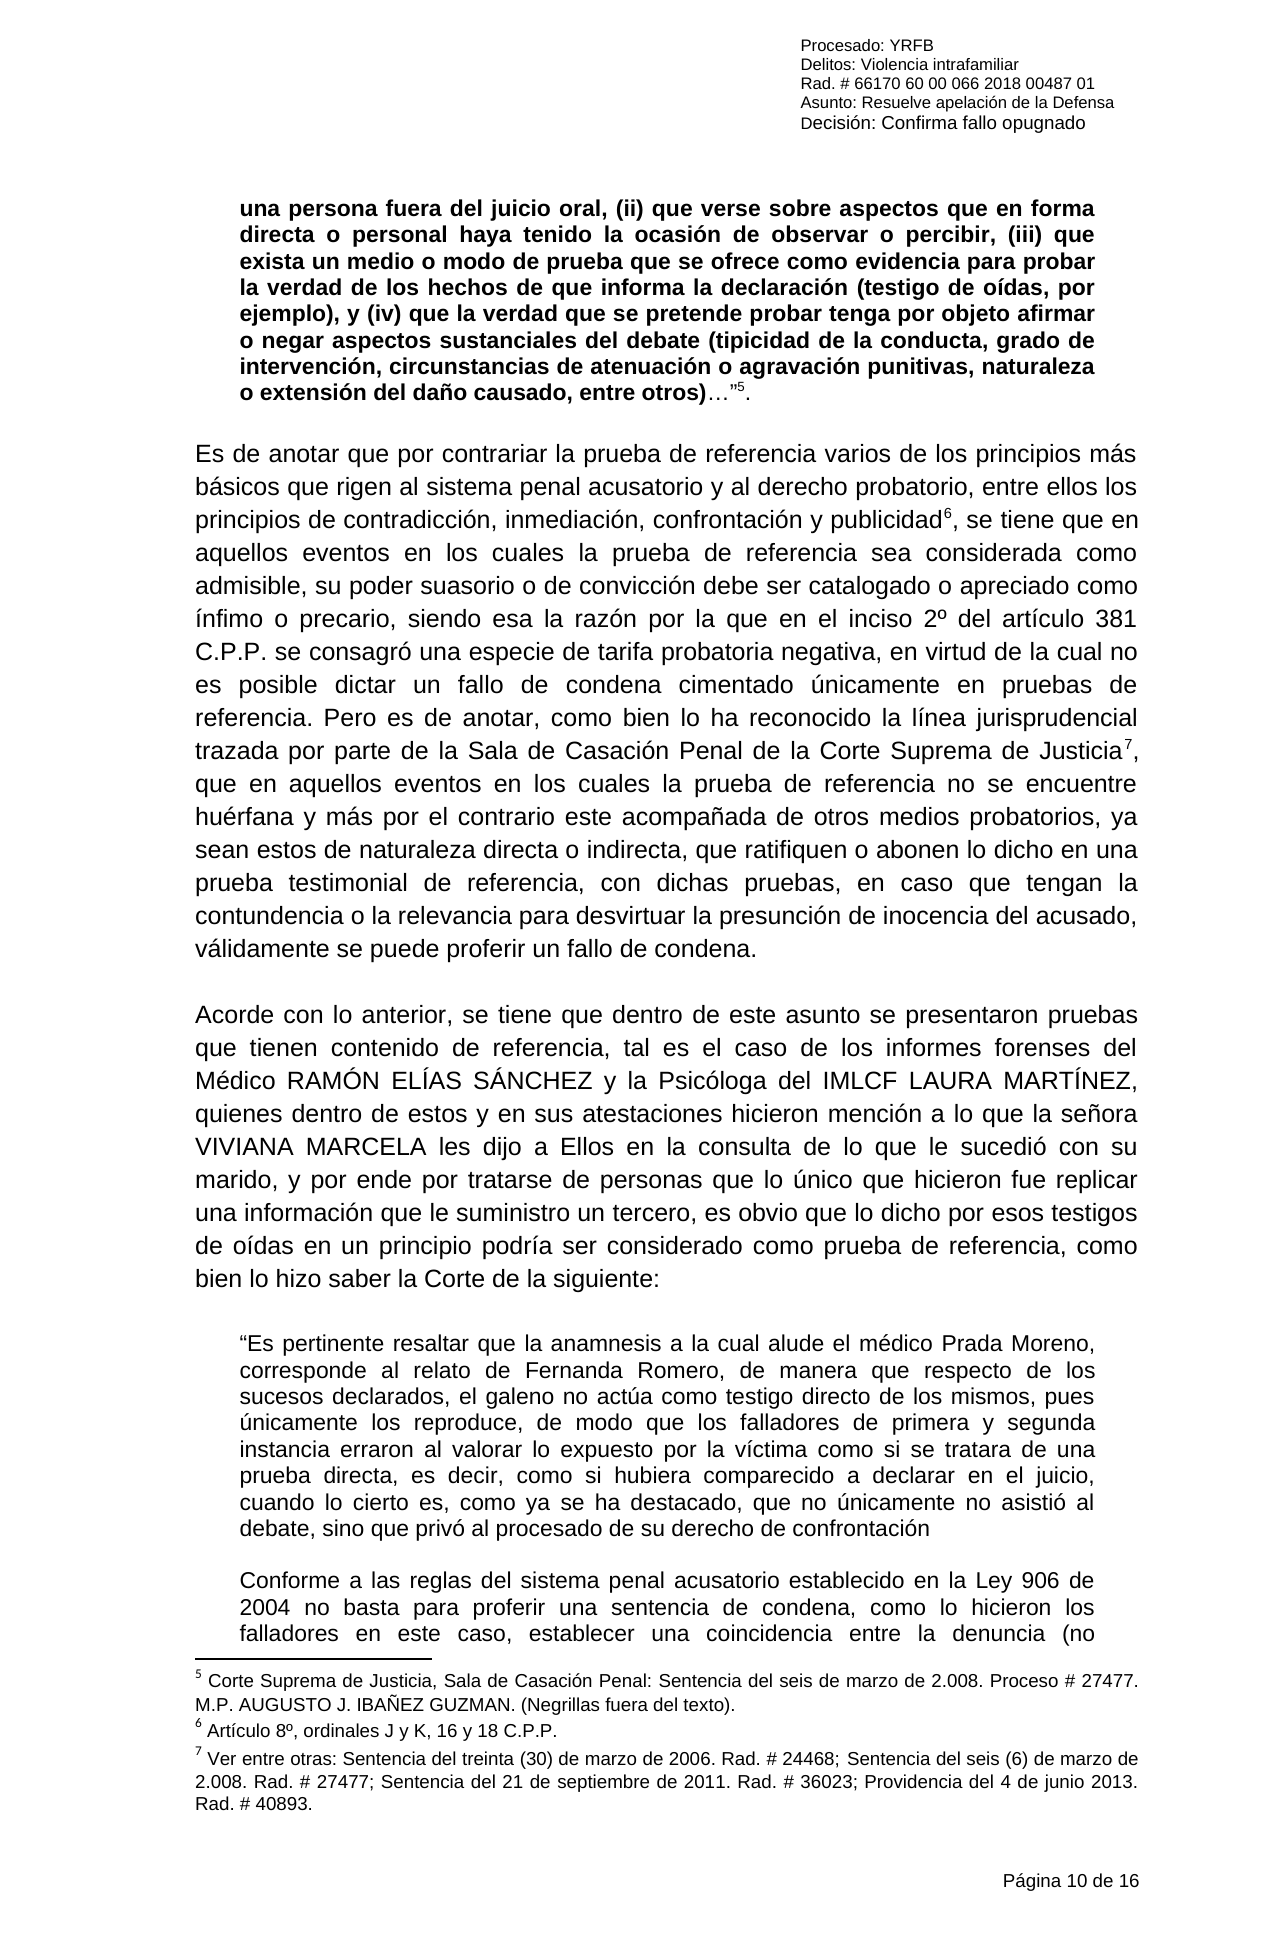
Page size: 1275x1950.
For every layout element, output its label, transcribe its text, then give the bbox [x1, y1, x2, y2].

text Es de anotar que por contrariar la prueba de referencia varios de los principios más básicos que rigen al sistema penal acusatorio y al derecho probatorio, entre ellos los principios de contradicción, inmediación, confrontación y publicidad, se tiene que en aquellos eventos en los cuales la prueba de referencia sea considerada como admisible, su poder suasorio o de convicción debe ser catalogado o apreciado como ínfimo o precario, siendo esa la razón por la que en el inciso 2º del artículo 381 C.P.P. se consagró una especie de tarifa probatoria negativa, en virtud de la cual no es posible dictar un fallo de condena cimentado únicamente en pruebas de referencia. Pero es de anotar, como bien lo ha reconocido la línea jurisprudencial trazada por parte de la Sala de Casación Penal de la Corte Suprema de Justicia, que en aquellos eventos en los cuales la prueba de referencia no se encuentre huérfana y más por el contrario este acompañada de otros medios probatorios, ya sean estos de naturaleza directa o indirecta, que ratifiquen o abonen lo dicho en una prueba testimonial de referencia, con dichas pruebas, en caso que tengan la contundencia o la relevancia para desvirtuar la presunción de inocencia del acusado, válidamente se puede proferir un fallo de condena. [195, 439, 1139, 963]
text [239, 195, 1096, 406]
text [239, 1567, 1096, 1647]
text Acorde con lo anterior, se tiene que dentro de este asunto se presentaron pruebas que tienen contenido de referencia, tal es el caso de los informes forenses del Médico RAMÓN ELÍAS SÁNCHEZ y la Psicóloga del IMLCF LAURA MARTÍNEZ, quienes dentro de estos y en sus atestaciones hicieron mención a lo que la señora VIVIANA MARCELA les dijo a Ellos en la consulta de lo que le sucedió con su marido, y por ende por tratarse de personas que lo único que hicieron fue replicar una información que le suministro un tercero, es obvio que lo dicho por esos testigos de oídas en un principio podría ser considerado como prueba de referencia, como bien lo hizo saber la Corte de la siguiente: [195, 1000, 1139, 1293]
text “Es pertinente resaltar que la anamnesis a la cual alude el médico Prada Moreno, corresponde al relato de Fernanda Romero, de manera que respecto de los sucesos declarados, el galeno no actúa como testigo directo de los mismos, pues únicamente los reproduce, de modo que los falladores de primera y segunda instancia erraron al valorar lo expuesto por la víctima como si se tratara de una prueba directa, es decir, como si hubiera comparecido a declarar en el juicio, cuando lo cierto es, como ya se ha destacado, que no únicamente no asistió al debate, sino que privó al procesado de su derecho de confrontación [239, 1330, 1096, 1541]
